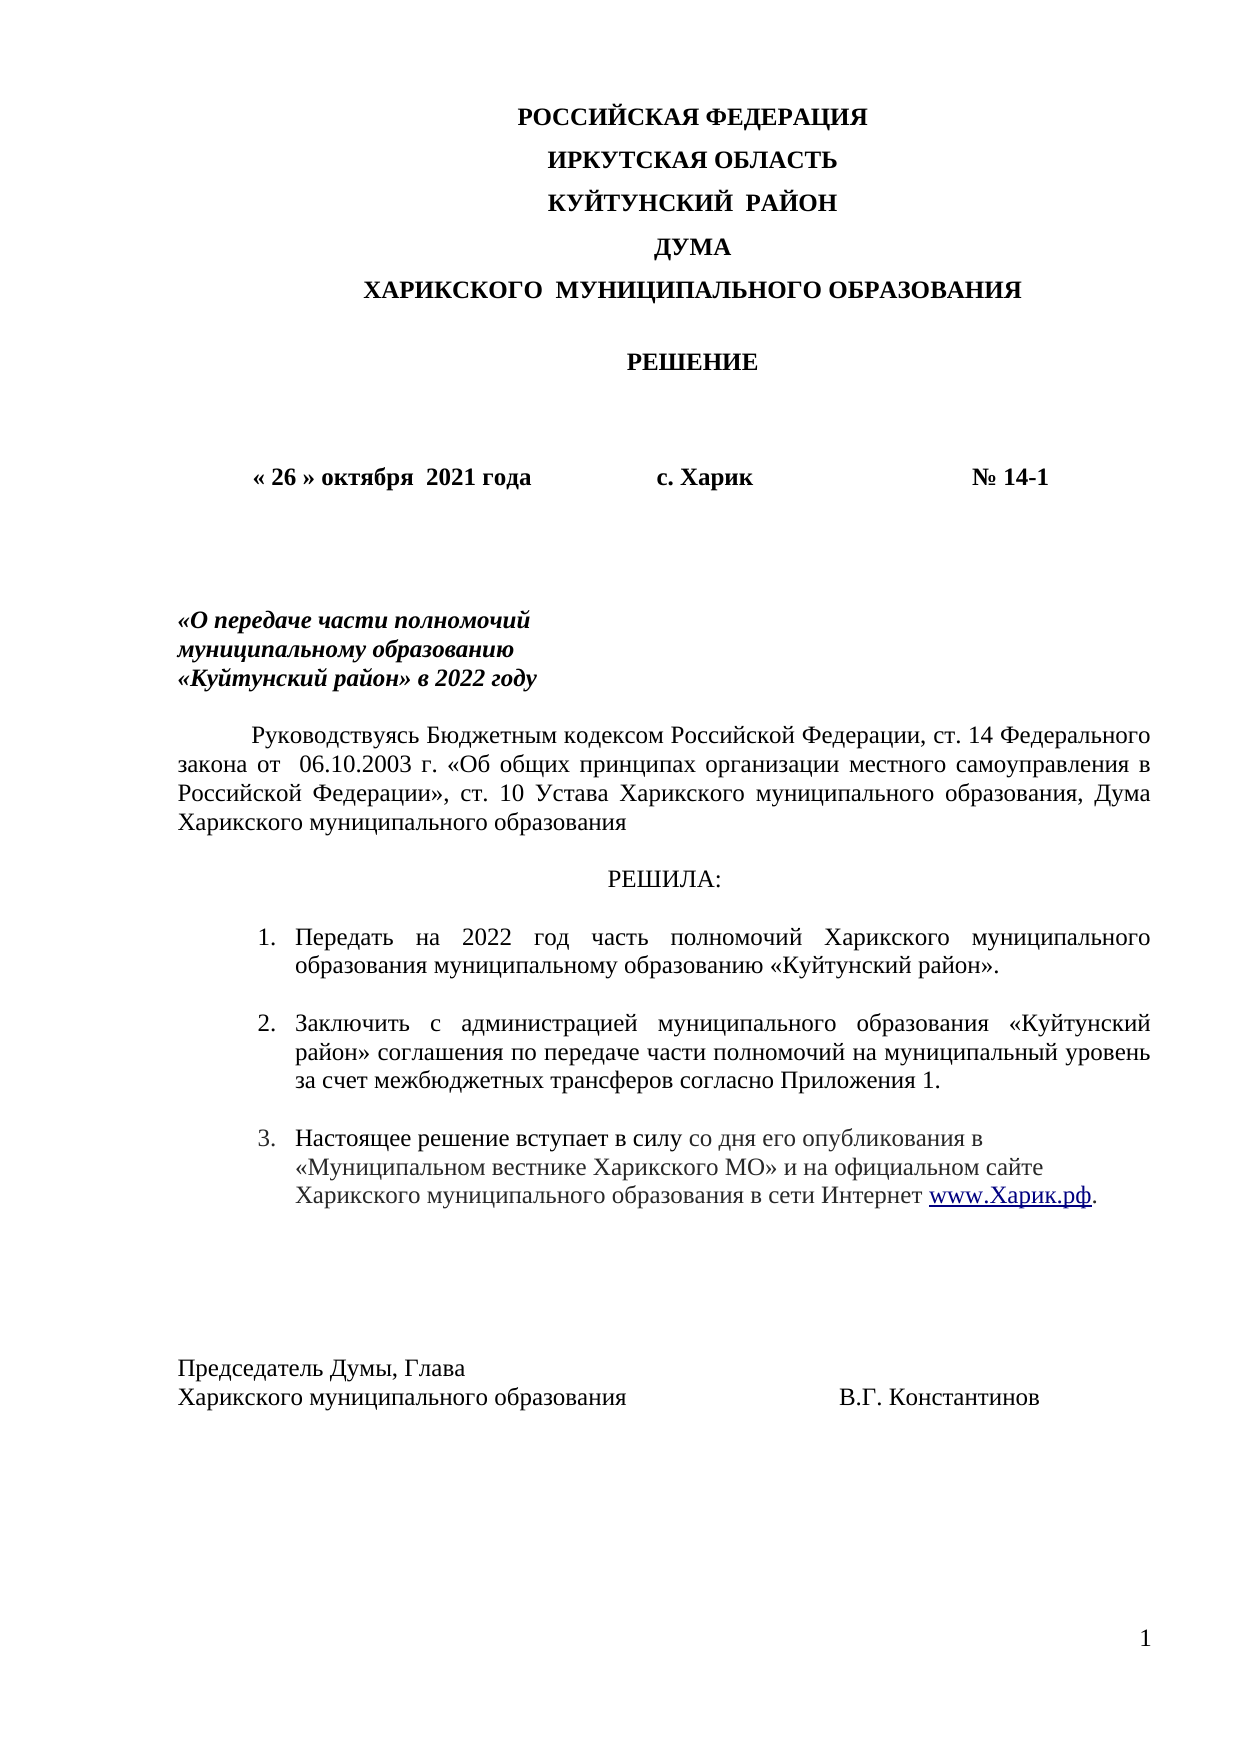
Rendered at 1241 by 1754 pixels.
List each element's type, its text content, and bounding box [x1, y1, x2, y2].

list Настоящее решение вступает в силу со дня его опубликования в «Муниципальном вестнике Харикского МО» и на официальном сайте Харикского муниципального образования в сети Интернет www.Харик.рф. [257, 1123, 1152, 1238]
text Харикского муниципального образования В.Г. Константинов [177, 1382, 1152, 1410]
text «О передаче части полномочий [177, 605, 1152, 634]
text КУЙТУНСКИЙ РАЙОН [177, 188, 1152, 217]
text РЕШИЛА: [177, 864, 1152, 893]
text ХАРИКСКОГО МУНИЦИПАЛЬНОГО ОБРАЗОВАНИЯ [177, 275, 1152, 303]
text Руководствуясь Бюджетным кодексом Российской Федерации, ст. 14 Федерального закона от 06.10.2003 г. «Об общих принципах организации местного самоуправления в Российской Федерации», ст. 10 Устава Харикского муниципального образования, Дума Харикского муниципального образования [177, 720, 1152, 835]
text муниципальному образованию [177, 634, 1152, 663]
list Заключить с администрацией муниципального образования «Куйтунский район» соглашения по передаче части полномочий на муниципальный уровень за счет межбюджетных трансферов согласно Приложения 1. [257, 1008, 1152, 1094]
text Председатель Думы, Глава [177, 1353, 1152, 1382]
text ИРКУТСКАЯ ОБЛАСТЬ [177, 145, 1152, 174]
text РЕШЕНИЕ [177, 347, 1152, 375]
list Передать на 2022 год часть полномочий Харикского муниципального образования муниципальному образованию «Куйтунский район». [257, 922, 1152, 979]
text ДУМА [177, 232, 1152, 260]
text « 26 » октября 2021 года с. Харик № 14-1 [177, 462, 1152, 490]
text РОССИЙСКАЯ ФЕДЕРАЦИЯ [177, 102, 1152, 131]
text «Куйтунский район» в 2022 году [177, 663, 1152, 692]
